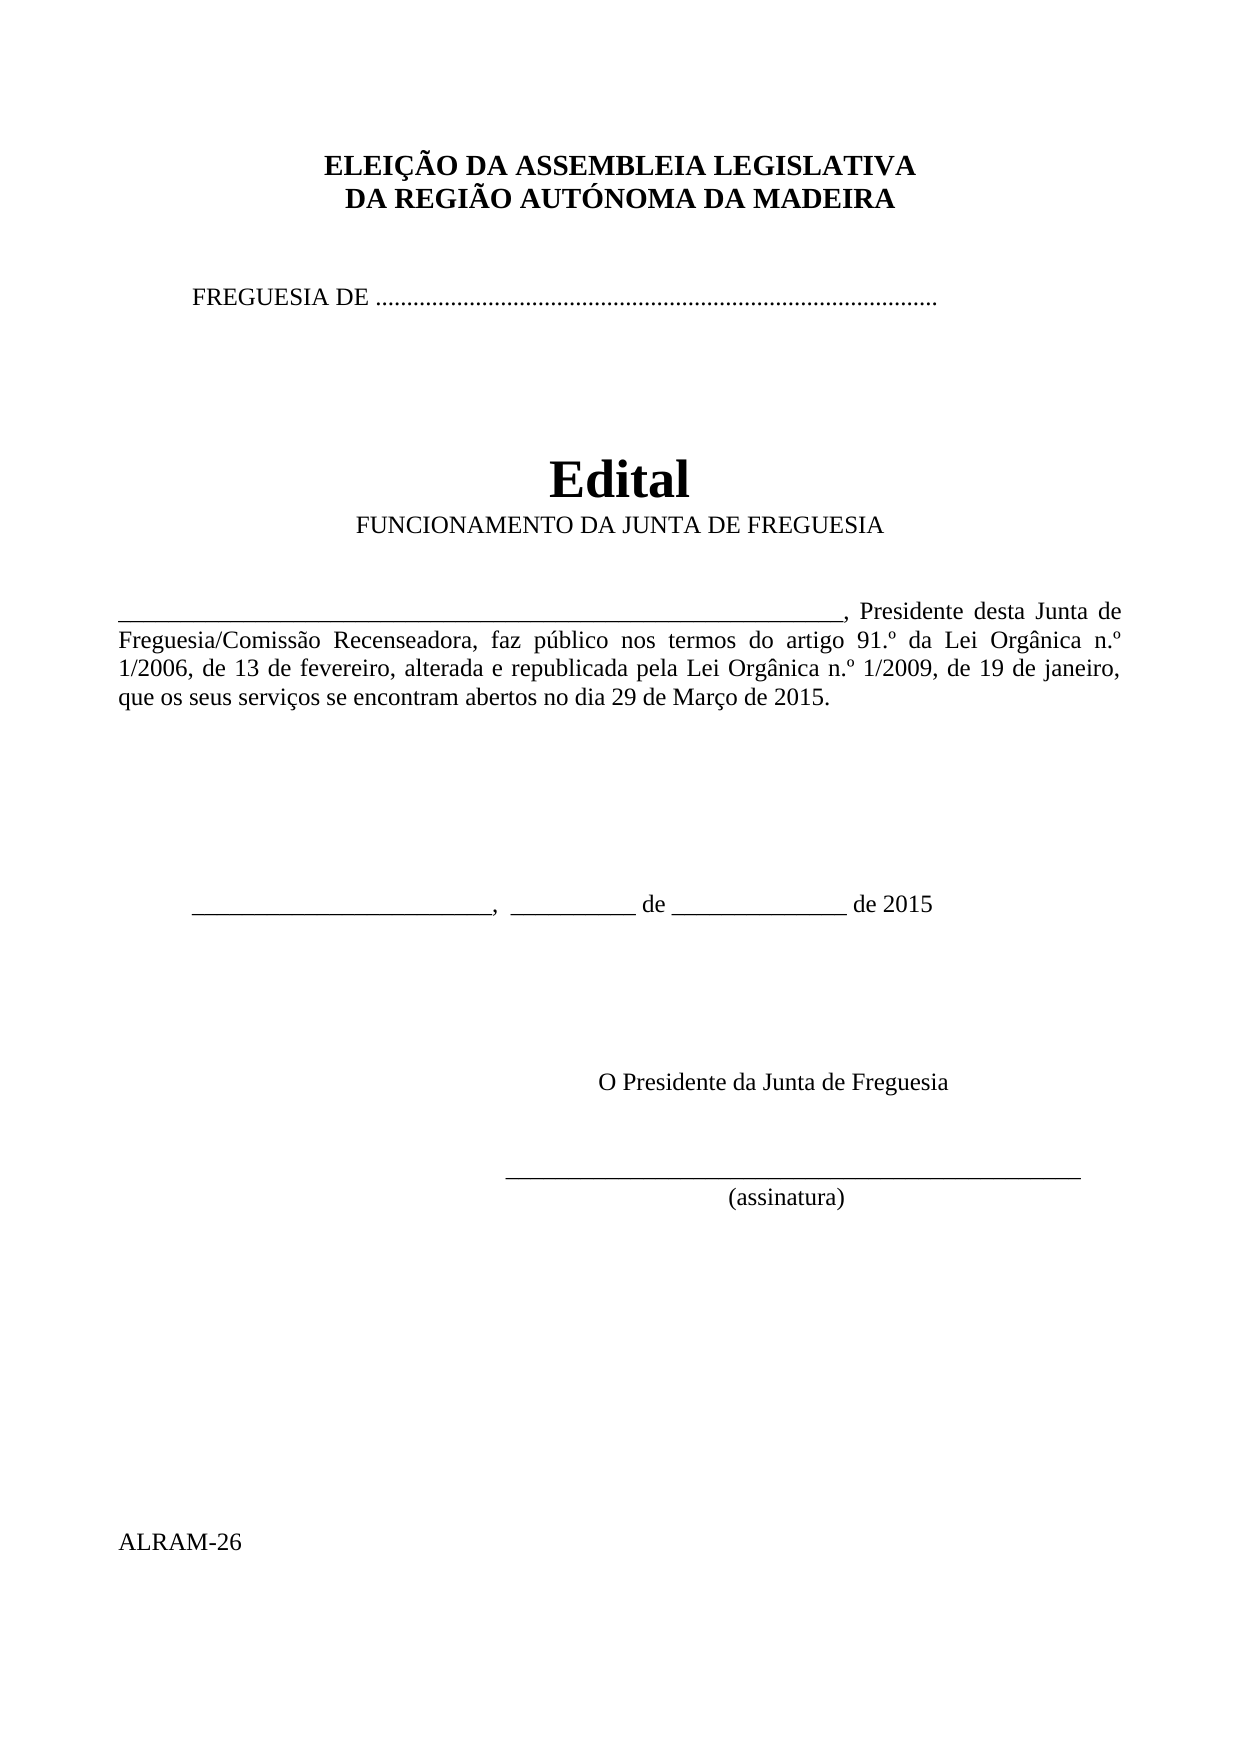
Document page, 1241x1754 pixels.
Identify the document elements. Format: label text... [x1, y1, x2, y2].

text FUNCIONAMENTO DA JUNTA DE FREGUESIA [118, 510, 1122, 538]
text ALRAM-26 [118, 1527, 1122, 1555]
text FREGUESIA DE .......................................................................................... [118, 282, 1122, 311]
text ________________________, __________ de ______________ de 2015 [118, 889, 1122, 917]
text Edital [118, 447, 1122, 510]
text O Presidente da Junta de Freguesia [118, 1067, 1122, 1095]
text (assinatura) [118, 1182, 1122, 1210]
subtitle ELEIÇÃO DA ASSEMBLEIA LEGISLATIVA [118, 148, 1122, 181]
text ______________________________________________ [118, 1153, 1122, 1182]
subtitle DA REGIÃO AUTÓNOMA DA MADEIRA [118, 181, 1122, 215]
text __________________________________________________________, Presidente desta Junta de Freguesia/Comissão Recenseadora, faz público nos termos do artigo 91.º da Lei Orgânica n.º 1/2006, de 13 de fevereiro, alterada e republicada pela Lei Orgânica n.º 1/2009, de 19 de janeiro, que os seus serviços se encontram abertos no dia 29 de Março de 2015. [118, 596, 1122, 711]
